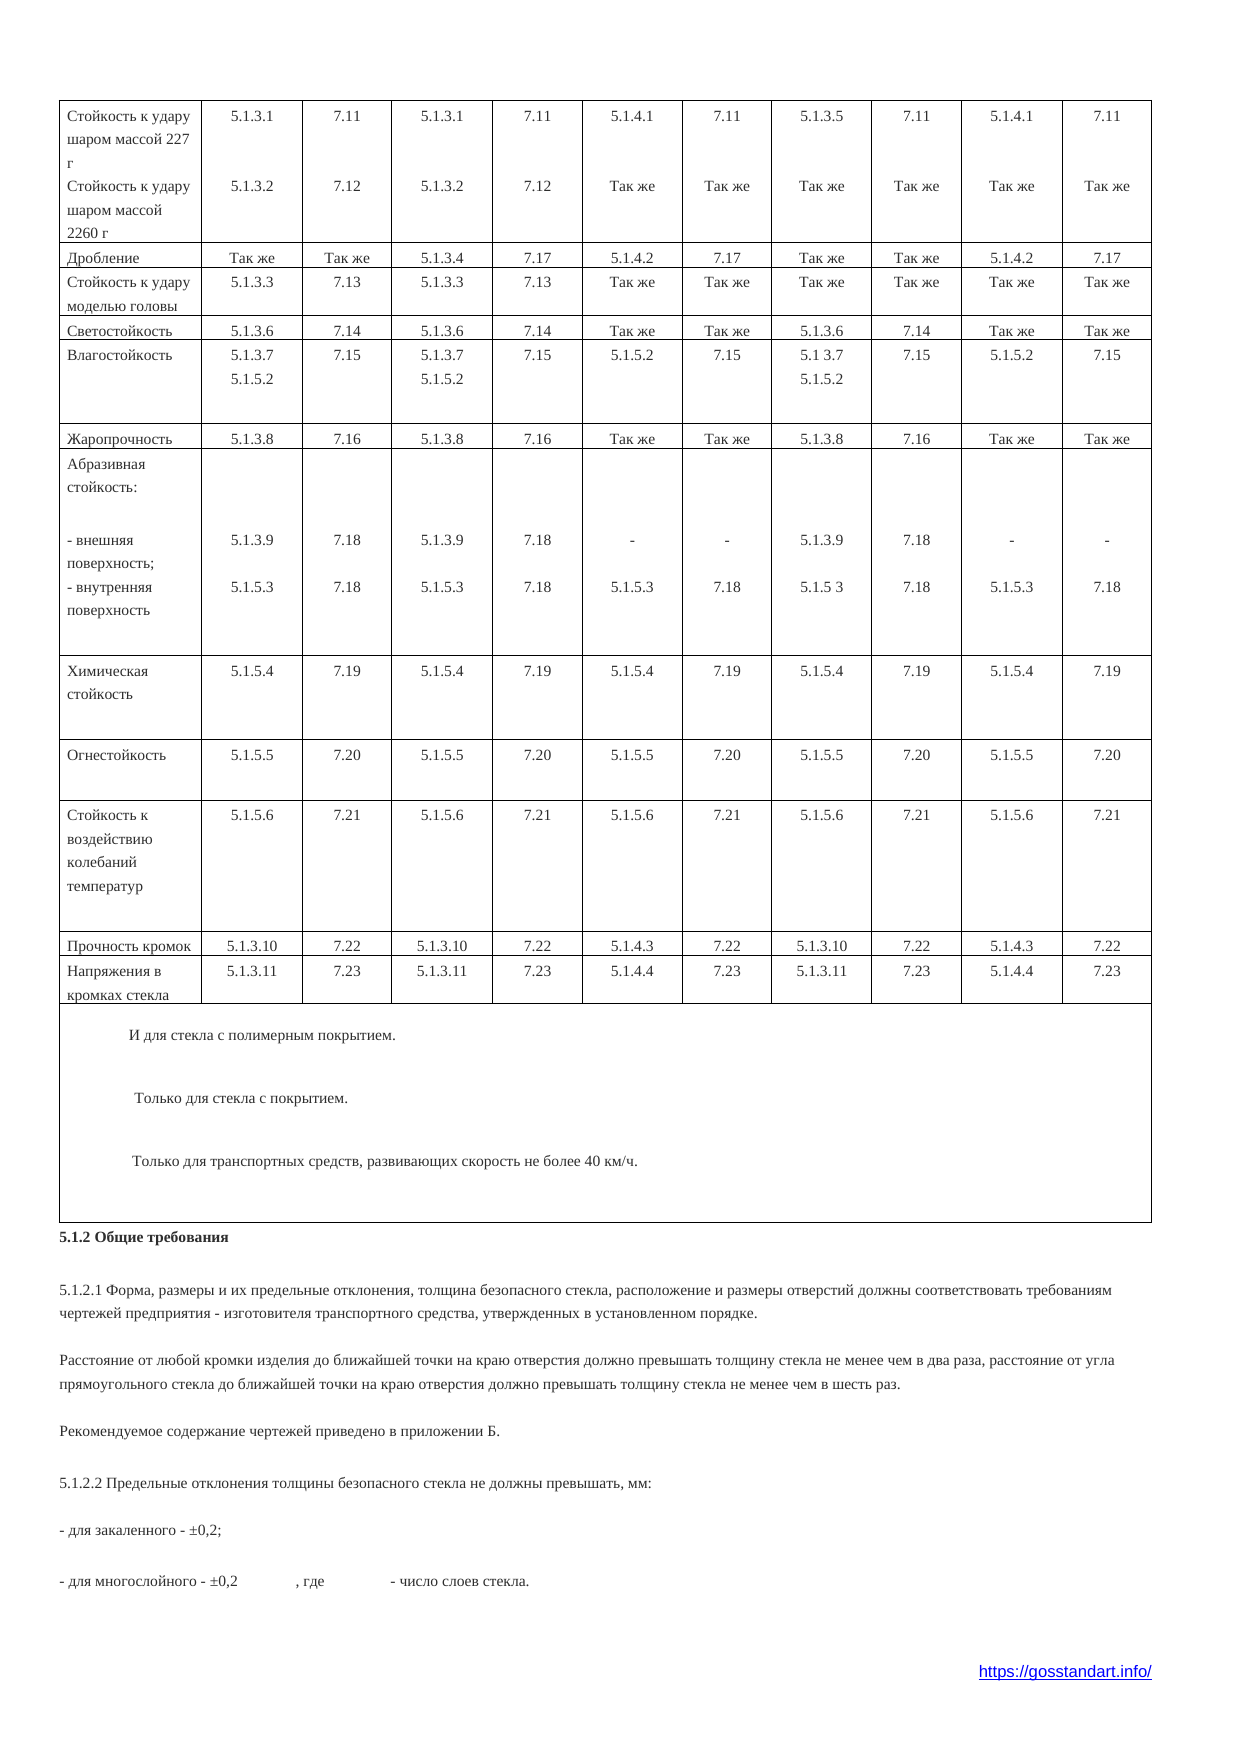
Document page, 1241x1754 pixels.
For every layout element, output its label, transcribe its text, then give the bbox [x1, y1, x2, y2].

table_cell [872, 449, 961, 525]
table_cell 7.23 [303, 956, 391, 1003]
table_cell - [962, 525, 1062, 572]
table_cell 7.23 [493, 956, 582, 1003]
table_cell 5.1.3.6 [202, 316, 302, 339]
table_cell 5.1.5.6 [392, 801, 492, 931]
table_cell Стойкость к воздействию колебаний температур [60, 801, 201, 931]
table_cell 5.1.5.5 [772, 740, 871, 799]
table_cell 5.1.3.11 [772, 956, 871, 1003]
table_cell 5.1.4.2 [583, 243, 682, 267]
table_cell 5.1.5.5 [202, 740, 302, 799]
table_cell 7.20 [683, 740, 771, 799]
table_cell 7.17 [683, 243, 771, 267]
table_cell Так же [872, 268, 961, 315]
table_cell 7.19 [303, 656, 391, 739]
table_cell 5.1.5.2 [962, 340, 1062, 423]
table_cell 5.1.3.9 [392, 525, 492, 572]
table_cell 5.1.3.7 5.1.5.2 [392, 340, 492, 423]
table_cell 7.16 [872, 424, 961, 448]
table_cell 7.18 [683, 572, 771, 655]
table_cell Химическая стойкость [60, 656, 201, 739]
table_cell 7.14 [872, 316, 961, 339]
table_cell 7.11 [683, 101, 771, 171]
table_cell 5.1.5.4 [202, 656, 302, 739]
table_cell 5.1.5.5 [392, 740, 492, 799]
table_cell Так же [1063, 424, 1151, 448]
table_cell - внутренняя поверхность [60, 572, 201, 655]
table_cell 5.1.5.4 [583, 656, 682, 739]
table_cell 7.18 [872, 525, 961, 572]
table_cell [583, 449, 682, 525]
table_cell Так же [772, 243, 871, 267]
table_cell Так же [962, 171, 1062, 242]
table_cell 5.1.3.5 [772, 101, 871, 171]
table_cell 7.21 [303, 801, 391, 931]
table_cell 7.23 [683, 956, 771, 1003]
table_cell 5.1.3.10 [202, 932, 302, 955]
table_cell 7.22 [683, 932, 771, 955]
table_cell 5.1 3.7 5.1.5.2 [772, 340, 871, 423]
table_cell 7.12 [303, 171, 391, 242]
table_cell 7.12 [493, 171, 582, 242]
table_cell 5.1.3.9 [202, 525, 302, 572]
table_cell [493, 449, 582, 525]
table_cell Абразивная стойкость: [60, 449, 201, 525]
table_cell 7.15 [872, 340, 961, 423]
table_cell 5.1.3.2 [392, 171, 492, 242]
table_cell 7.20 [303, 740, 391, 799]
table_cell Так же [303, 243, 391, 267]
table_cell 5.1.3.1 [392, 101, 492, 171]
table_cell 5.1.4.3 [962, 932, 1062, 955]
table_cell 5.1.5.3 [202, 572, 302, 655]
table_cell 7.19 [872, 656, 961, 739]
table_cell 5.1.5.6 [772, 801, 871, 931]
table_cell 7.19 [493, 656, 582, 739]
table_cell 7.14 [303, 316, 391, 339]
table_cell 5.1.5.3 [392, 572, 492, 655]
table_cell Так же [683, 316, 771, 339]
table_cell 7.21 [493, 801, 582, 931]
table_cell - [683, 525, 771, 572]
table_cell Жаропрочность [60, 424, 201, 448]
table_cell Так же [583, 171, 682, 242]
table_cell Так же [872, 243, 961, 267]
table_cell 5.1.5.4 [962, 656, 1062, 739]
table_cell Влагостойкость [60, 340, 201, 423]
table_cell 5.1.5.3 [962, 572, 1062, 655]
text 5.1.2.2 Предельные отклонения толщины безопасного стекла не должны превышать, мм: - для закаленного - ±0,2; - для многослойного - ±0,2, где - число слоев стекла. [59, 1468, 1152, 1618]
table_cell 7.15 [493, 340, 582, 423]
table_cell 5.1.4.1 [583, 101, 682, 171]
table_cell 5.1.3.8 [392, 424, 492, 448]
table_cell Так же [683, 171, 771, 242]
table_cell [392, 449, 492, 525]
table_cell 5.1.4.2 [962, 243, 1062, 267]
table_cell Стойкость к удару моделью головы [60, 268, 201, 315]
table_cell 7.15 [1063, 340, 1151, 423]
table_cell 5.1.4.1 [962, 101, 1062, 171]
text 5.1.2.1 Форма, размеры и их предельные отклонения, толщина безопасного стекла, расположение и размеры отверстий должны соответствовать требованиям чертежей предприятия - изготовителя транспортного средства, утвержденных в установленном порядке. Расстояние от любой кромки изделия до ближайшей точки на краю отверстия должно превышать толщину стекла не менее чем в два раза, расстояние от угла прямоугольного стекла до ближайшей точки на краю отверстия должно превышать толщину стекла не менее чем в шесть раз. Рекомендуемое содержание чертежей приведено в приложении Б. [59, 1275, 1152, 1468]
table_cell Напряжения в кромках стекла [60, 956, 201, 1003]
table_cell - [583, 525, 682, 572]
table_cell Так же [583, 316, 682, 339]
table_cell 7.23 [872, 956, 961, 1003]
table_cell Огнестойкость [60, 740, 201, 799]
table_cell 5.1.5.4 [772, 656, 871, 739]
table_cell [303, 449, 391, 525]
table_cell 7.11 [1063, 101, 1151, 171]
table_cell Так же [772, 171, 871, 242]
table_cell 7.21 [1063, 801, 1151, 931]
table_cell 5.1.5.6 [583, 801, 682, 931]
table_cell 5.1.3.6 [772, 316, 871, 339]
text 5.1.2 Общие требования [59, 1223, 1152, 1275]
table_cell [683, 449, 771, 525]
table_cell 5.1.5.2 [583, 340, 682, 423]
table_cell 5.1.3.1 [202, 101, 302, 171]
table_cell 7.22 [303, 932, 391, 955]
table_cell 5.1.3.9 [772, 525, 871, 572]
table_cell 7.11 [493, 101, 582, 171]
table_cell 7.15 [303, 340, 391, 423]
table_cell - [1063, 525, 1151, 572]
table_cell - внешняя поверхность; [60, 525, 201, 572]
table_cell 7.17 [493, 243, 582, 267]
table_cell 7.18 [493, 525, 582, 572]
table_cell 5.1.3.10 [392, 932, 492, 955]
table_cell 7.18 [493, 572, 582, 655]
table_cell 7.22 [1063, 932, 1151, 955]
table_cell 7.18 [872, 572, 961, 655]
table_cell 7.22 [493, 932, 582, 955]
table_cell 7.14 [493, 316, 582, 339]
table_cell Так же [683, 424, 771, 448]
table_cell 5.1.3.8 [202, 424, 302, 448]
table_cell 5.1.3.6 [392, 316, 492, 339]
table_cell 5.1.3.10 [772, 932, 871, 955]
table_cell 7.22 [872, 932, 961, 955]
table_cell [772, 449, 871, 525]
table_cell 5.1.3.4 [392, 243, 492, 267]
table_cell 7.20 [1063, 740, 1151, 799]
table_cell 5.1.3.7 5.1.5.2 [202, 340, 302, 423]
table_cell 7.11 [303, 101, 391, 171]
table_cell 5.1.5.5 [583, 740, 682, 799]
table_cell 5.1.5.6 [962, 801, 1062, 931]
table_cell 7.21 [683, 801, 771, 931]
table_cell 7.19 [1063, 656, 1151, 739]
table_cell [1063, 449, 1151, 525]
table_cell 7.20 [872, 740, 961, 799]
table_cell [202, 449, 302, 525]
table_cell Так же [1063, 171, 1151, 242]
table_cell 7.13 [493, 268, 582, 315]
table_cell 7.19 [683, 656, 771, 739]
table_cell 7.20 [493, 740, 582, 799]
table_cell 5.1.3.3 [202, 268, 302, 315]
table_cell Светостойкость [60, 316, 201, 339]
table_cell Так же [1063, 316, 1151, 339]
table_cell 7.18 [303, 525, 391, 572]
table_cell 5.1.3.11 [202, 956, 302, 1003]
table_cell 5.1.3.2 [202, 171, 302, 242]
table_cell 5.1.5 3 [772, 572, 871, 655]
table_cell Так же [962, 424, 1062, 448]
table_cell Так же [872, 171, 961, 242]
table_cell 7.23 [1063, 956, 1151, 1003]
table_cell 5.1.5.5 [962, 740, 1062, 799]
table_cell И для стекла с полимерным покрытием. Только для стекла с покрытием. Только для транспортных средств, развивающих скорость не более 40 км/ч. [60, 1004, 1151, 1222]
table_cell 5.1.5.4 [392, 656, 492, 739]
table_cell 5.1.3.11 [392, 956, 492, 1003]
table_cell Так же [202, 243, 302, 267]
table_cell [962, 449, 1062, 525]
table_cell 5.1.4.4 [962, 956, 1062, 1003]
table_cell 7.16 [493, 424, 582, 448]
table_cell 5.1.5.6 [202, 801, 302, 931]
table_cell 5.1.3.3 [392, 268, 492, 315]
table_cell Так же [683, 268, 771, 315]
table_cell Так же [962, 268, 1062, 315]
table_cell 7.13 [303, 268, 391, 315]
table_cell Так же [962, 316, 1062, 339]
table_cell Стойкость к удару шаром массой 227 г [60, 101, 201, 171]
table_cell 7.11 [872, 101, 961, 171]
table_cell Дробление [60, 243, 201, 267]
table_cell Так же [583, 424, 682, 448]
table_cell 7.18 [1063, 572, 1151, 655]
table_cell 7.16 [303, 424, 391, 448]
table_cell Стойкость к удару шаром массой 2260 г [60, 171, 201, 242]
table_cell 7.21 [872, 801, 961, 931]
table_cell Так же [583, 268, 682, 315]
table_cell 5.1.5.3 [583, 572, 682, 655]
table_cell 5.1.4.4 [583, 956, 682, 1003]
table_cell 7.18 [303, 572, 391, 655]
table_cell Так же [772, 268, 871, 315]
table_cell 7.17 [1063, 243, 1151, 267]
table_cell Так же [1063, 268, 1151, 315]
table_cell 7.15 [683, 340, 771, 423]
table_cell Прочность кромок [60, 932, 201, 955]
table_cell 5.1.3.8 [772, 424, 871, 448]
table_cell 5.1.4.3 [583, 932, 682, 955]
